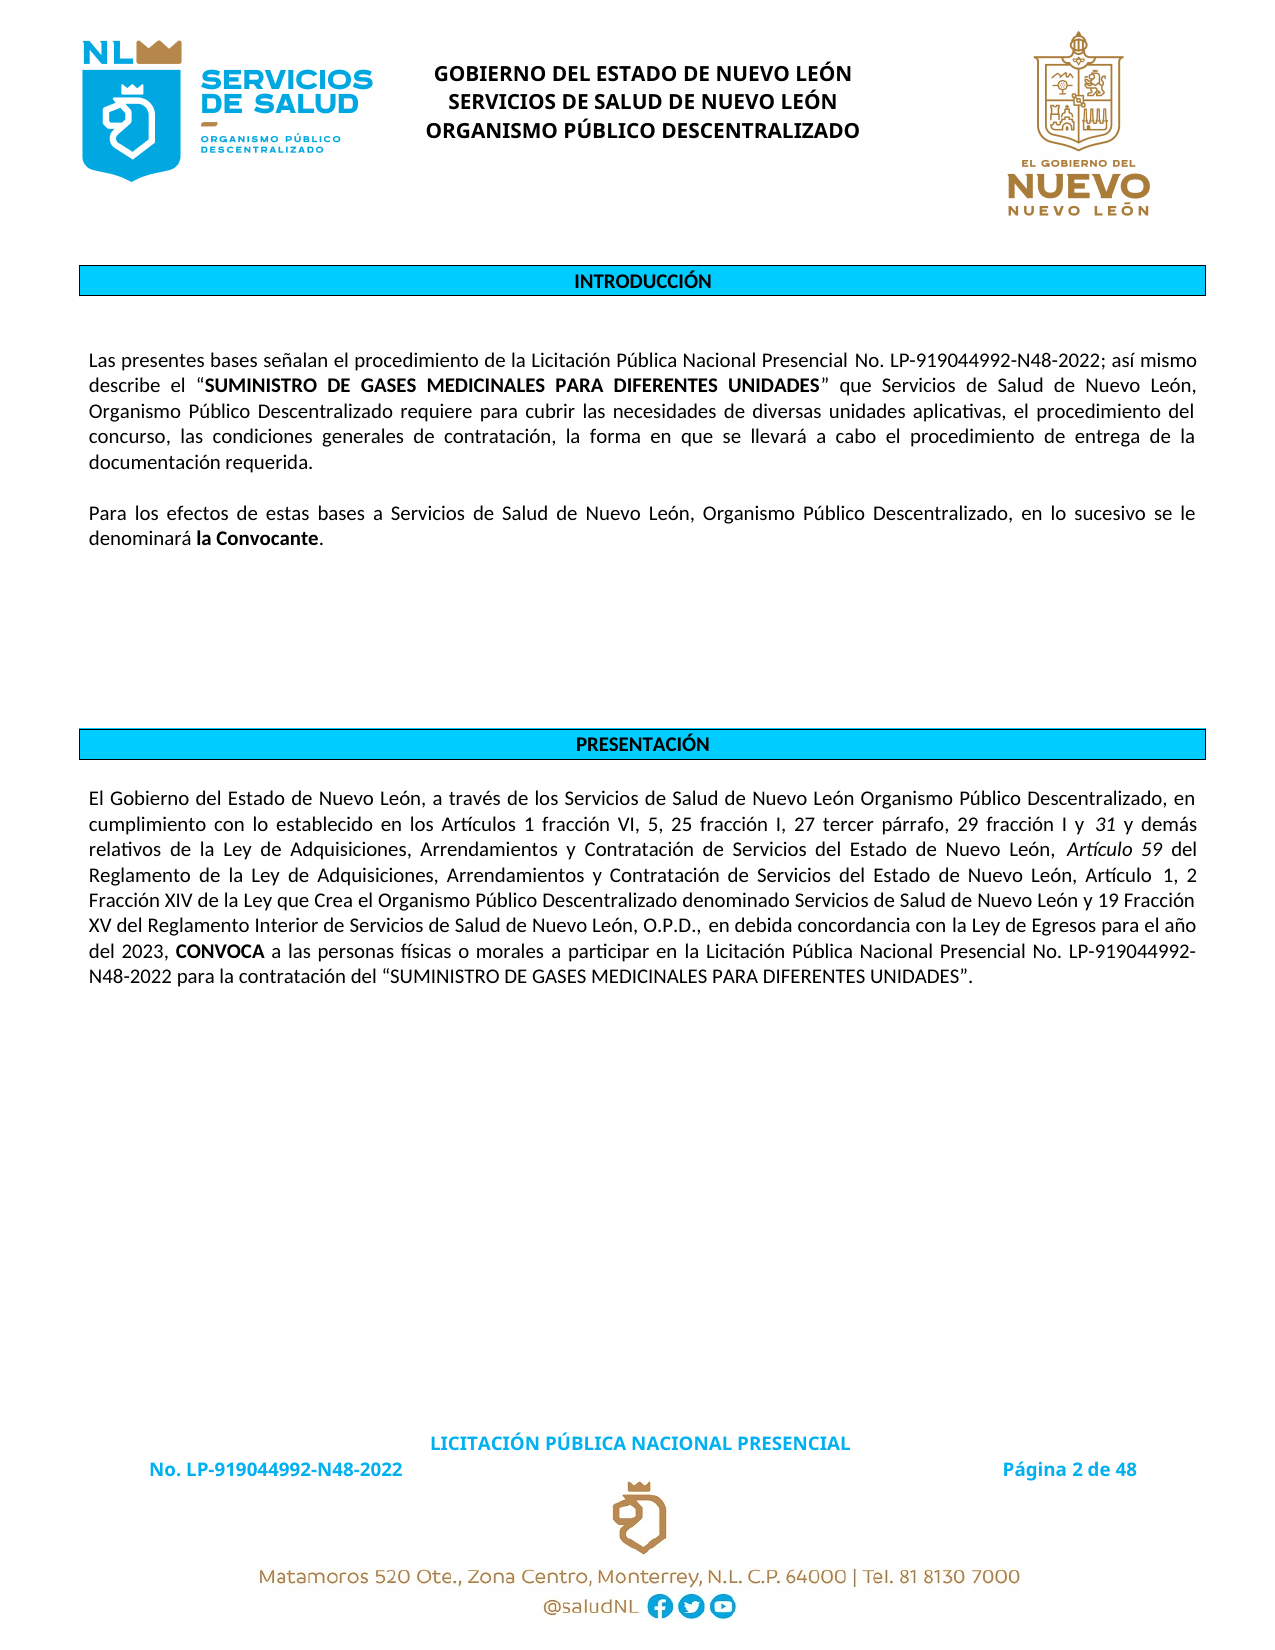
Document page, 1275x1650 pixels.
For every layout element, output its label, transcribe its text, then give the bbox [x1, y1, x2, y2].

text Las presentes bases señalan el procedimiento de la Licitación Pública Nacional Presencial No. LP-919044992-N48-2022; así mismo describe el “SUMINISTRO DE GASES MEDICINALES PARA DIFERENTES UNIDADES” que Servicios de Salud de Nuevo León, Organismo Público Descentralizado requiere para cubrir las necesidades de diversas unidades aplicativas, el procedimiento del concurso, las condiciones generales de contratación, la forma en que se llevará a cabo el procedimiento de entrega de la documentación requerida. [89, 347, 1197, 474]
picture [996, 27, 1156, 228]
text Para los efectos de estas bases a Servicios de Salud de Nuevo León, Organismo Público Descentralizado, en lo sucesivo se le denominará la Convocante. [89, 500, 1197, 551]
picture [49, 36, 399, 187]
text El Gobierno del Estado de Nuevo León, a través de los Servicios de Salud de Nuevo León Organismo Público Descentralizado, en cumplimiento con lo establecido en los Artículos 1 fracción VI, 5, 25 fracción I, 27 tercer párrafo, 29 fracción I y 31 y demás relativos de la Ley de Adquisiciones, Arrendamientos y Contratación de Servicios del Estado de Nuevo León, Artículo 59 del Reglamento de la Ley de Adquisiciones, Arrendamientos y Contratación de Servicios del Estado de Nuevo León, Artículo 1, 2 Fracción XIV de la Ley que Crea el Organismo Público Descentralizado denominado Servicios de Salud de Nuevo León y 19 Fracción XV del Reglamento Interior de Servicios de Salud de Nuevo León, O.P.D., en debida concordancia con la Ley de Egresos para el año del 2023, CONVOCA a las personas físicas o morales a participar en la Licitación Pública Nacional Presencial No. LP-919044992-N48-2022 para la contratación del “SUMINISTRO DE GASES MEDICINALES PARA DIFERENTES UNIDADES”. [89, 786, 1197, 989]
picture [0, 1465, 1270, 1634]
picture [381, 1465, 387, 1473]
text INTRODUCCIÓN [80, 266, 1205, 295]
picture [388, 1466, 398, 1473]
text PRESENTACIÓN [80, 730, 1205, 759]
